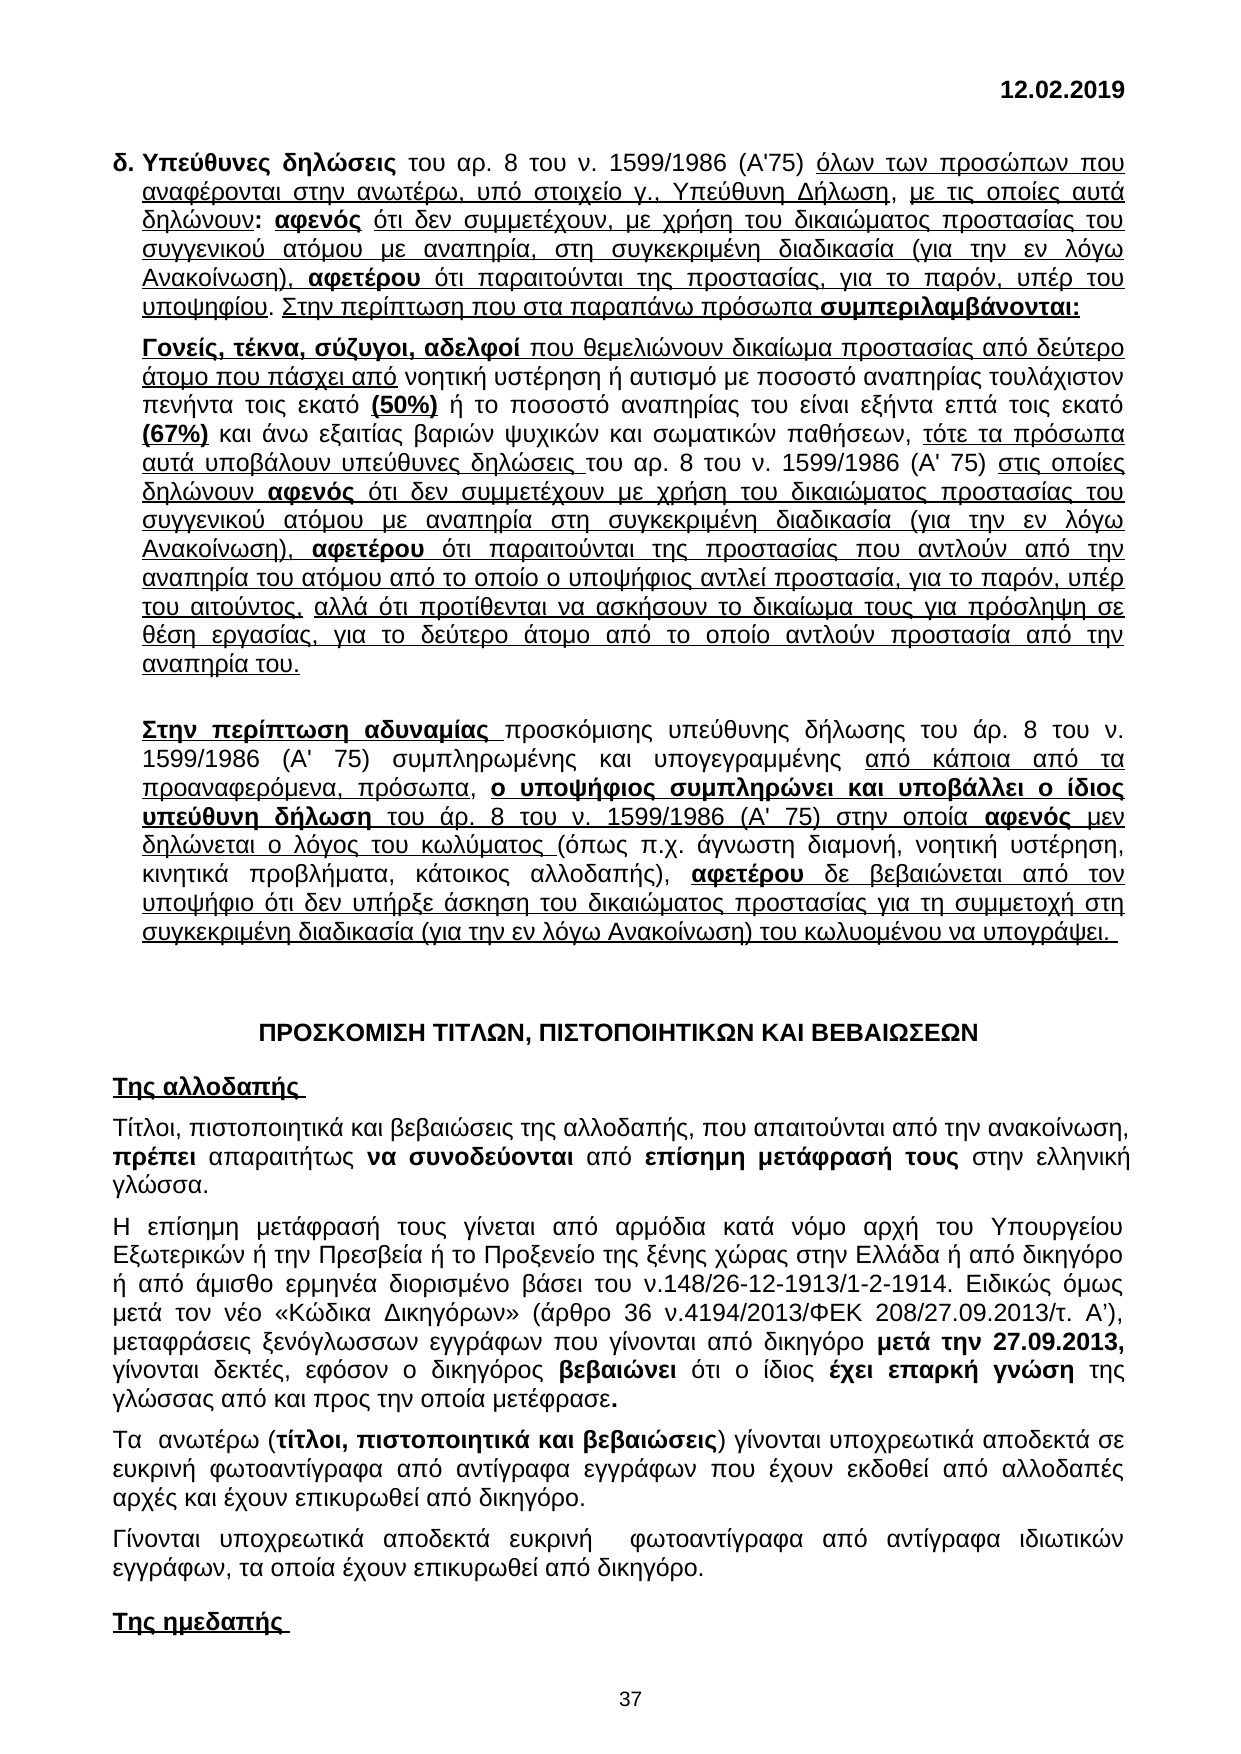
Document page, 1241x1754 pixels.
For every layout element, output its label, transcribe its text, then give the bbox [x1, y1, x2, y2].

text Γίνονται υποχρεωτικά αποδεκτά ευκρινή φωτοαντίγραφα από αντίγραφα ιδιωτικών εγγράφων, τα οποία έχουν επικυρωθεί από δικηγόρο. [112, 1524, 1125, 1581]
text Η επίσημη μετάφρασή τους γίνεται από αρμόδια κατά νόμο αρχή του Υπουργείου Εξωτερικών ή την Πρεσβεία ή το Προξενείο της ξένης χώρας στην Ελλάδα ή από δικηγόρο ή από άμισθο ερμηνέα διορισμένο βάσει του ν.148/26-12-1913/1-2-1914. Ειδικώς όμως μετά τον νέο «Κώδικα Δικηγόρων» (άρθρο 36 ν.4194/2013/ΦΕΚ 208/27.09.2013/τ. Α’), μεταφράσεις ξενόγλωσσων εγγράφων που γίνονται από δικηγόρο μετά την 27.09.2013, γίνονται δεκτές, εφόσον ο δικηγόρος βεβαιώνει ότι ο ίδιος έχει επαρκή γνώση της γλώσσας από και προς την οποία μετέφρασε. [112, 1211, 1125, 1413]
text Τίτλοι, πιστοποιητικά και βεβαιώσεις της αλλοδαπής, που απαιτούνται από την ανακοίνωση, πρέπει απαραιτήτως να συνοδεύονται από επίσημη μετάφρασή τους στην ελληνική γλώσσα. [112, 1113, 1131, 1199]
text ΠΡΟΣΚΟΜΙΣΗ ΤΙΤΛΩΝ, ΠΙΣΤΟΠΟΙΗΤΙΚΩΝ ΚΑΙ ΒΕΒΑΙΩΣΕΩΝ [112, 1018, 1125, 1046]
text Της αλλοδαπής [112, 1071, 1131, 1100]
text Στην περίπτωση αδυναμίας προσκόμισης υπεύθυνης δήλωσης του άρ. 8 του ν. 1599/1986 (Α' 75) συμπληρωμένης και υπογεγραμμένης από κάποια από τα προαναφερόμενα, πρόσωπα, ο υποψήφιος συμπληρώνει και υποβάλλει ο ίδιος υπεύθυνη δήλωση του άρ. 8 του ν. 1599/1986 (Α' 75) στην οποία αφενός μεν δηλώνεται ο λόγος του κωλύματος (όπως π.χ. άγνωστη διαμονή, νοητική υστέρηση, κινητικά προβλήματα, κάτοικος αλλοδαπής), αφετέρου δε βεβαιώνεται από τον υποψήφιο ότι δεν υπήρξε άσκηση του δικαιώματος προστασίας για τη συμμετοχή στη συγκεκριμένη διαδικασία (για την εν λόγω Ανακοίνωση) του κωλυομένου να υπογράψει. [142, 715, 1125, 826]
text Γονείς, τέκνα, σύζυγοι, αδελφοί που θεμελιώνουν δικαίωμα προστασίας από δεύτερο άτομο που πάσχει από νοητική υστέρηση ή αυτισμό με ποσοστό αναπηρίας τουλάχιστον πενήντα τοις εκατό (50%) ή το ποσοστό αναπηρίας του είναι εξήντα επτά τοις εκατό (67%) και άνω εξαιτίας βαριών ψυχικών και σωματικών παθήσεων, τότε τα πρόσωπα αυτά υποβάλουν υπεύθυνες δηλώσεις του αρ. 8 του ν. 1599/1986 (Α' 75) στις οποίες δηλώνουν αφενός ότι δεν συμμετέχουν με χρήση του δικαιώματος προστασίας του συγγενικού ατόμου με αναπηρία στη συγκεκριμένη διαδικασία (για την εν λόγω Ανακοίνωση), αφετέρου ότι παραιτούνται της προστασίας που αντλούν από την αναπηρία του ατόμου από το οποίο ο υποψήφιος αντλεί προστασία, για το παρόν, υπέρ του αιτούντος, αλλά ότι προτίθενται να ασκήσουν το δικαίωμα τους για πρόσληψη σε θέση εργασίας, για το δεύτερο άτομο από το οποίο αντλούν προστασία από την αναπηρία του. [112, 333, 1125, 678]
text δ. Υπεύθυνες δηλώσεις του αρ. 8 του ν. 1599/1986 (Α'75) όλων των προσώπων που αναφέρονται στην ανωτέρω, υπό στοιχείο γ., Υπεύθυνη Δήλωση, με τις οποίες αυτά δηλώνουν: αφενός ότι δεν συμμετέχουν, με χρήση του δικαιώματος προστασίας του συγγενικού ατόμου με αναπηρία, στη συγκεκριμένη διαδικασία (για την εν λόγω Ανακοίνωση), αφετέρου ότι παραιτούνται της προστασίας, για το παρόν, υπέρ του υποψηφίου. Στην περίπτωση που στα παραπάνω πρόσωπα συμπεριλαμβάνονται: [112, 148, 1125, 320]
text Στην περίπτωση αδυναμίας προσκόμισης υπεύθυνης δήλωσης του άρ. 8 του ν. 1599/1986 (Α' 75) συμπληρωμένης και υπογεγραμμένης από κάποια από τα προαναφερόμενα, πρόσωπα, ο υποψήφιος συμπληρώνει και υποβάλλει ο ίδιος υπεύθυνη δήλωση του άρ. 8 του ν. 1599/1986 (Α' 75) στην οποία αφενός μεν δηλώνεται ο λόγος του κωλύματος (όπως π.χ. άγνωστη διαμονή, νοητική υστέρηση, κινητικά προβλήματα, κάτοικος αλλοδαπής), αφετέρου δε βεβαιώνεται από τον υποψήφιο ότι δεν υπήρξε άσκηση του δικαιώματος προστασίας για τη συμμετοχή στη συγκεκριμένη διαδικασία (για την εν λόγω Ανακοίνωση) του κωλυομένου να υπογράψει. [142, 828, 1125, 913]
text Της ημεδαπής [112, 1606, 1131, 1635]
text Τα ανωτέρω (τίτλοι, πιστοποιητικά και βεβαιώσεις) γίνονται υποχρεωτικά αποδεκτά σε ευκρινή φωτοαντίγραφα από αντίγραφα εγγράφων που έχουν εκδοθεί από αλλοδαπές αρχές και έχουν επικυρωθεί από δικηγόρο. [112, 1425, 1125, 1511]
